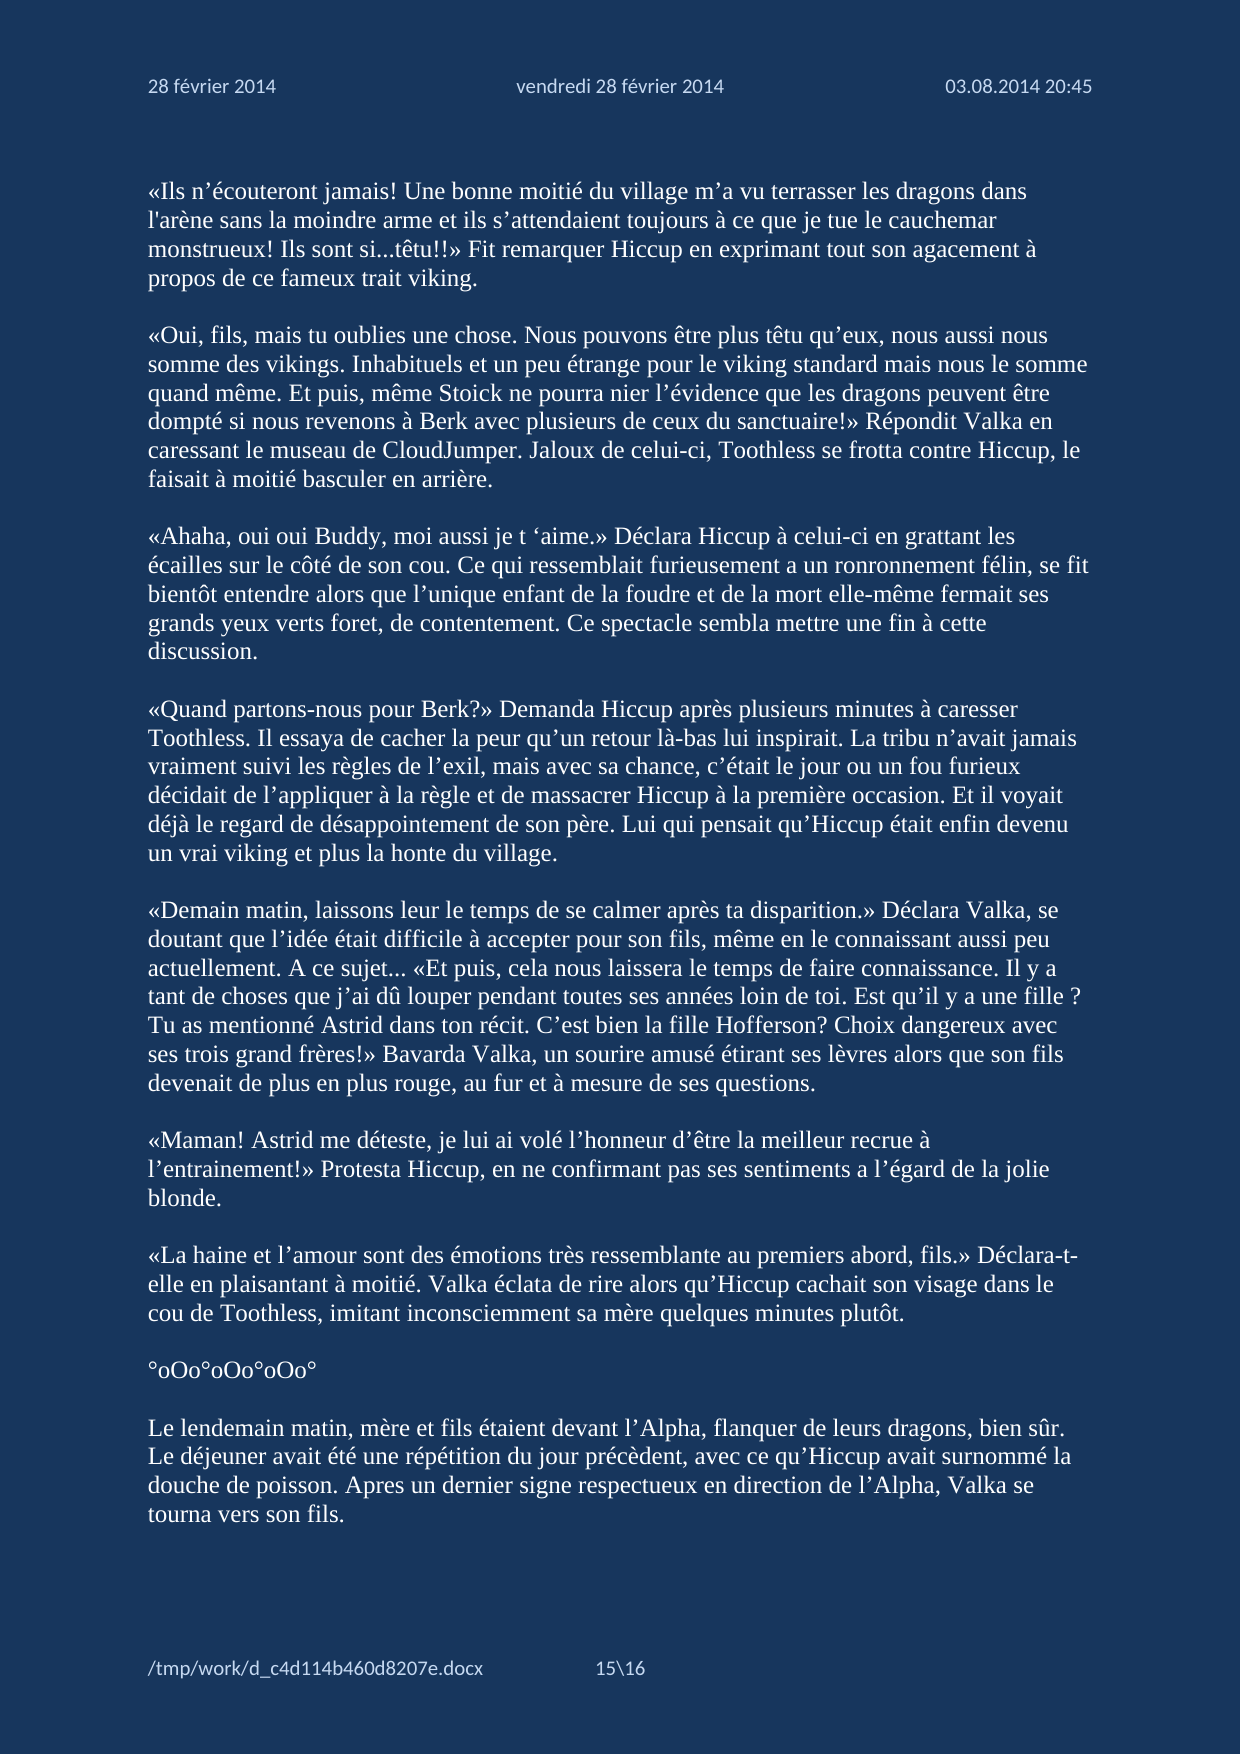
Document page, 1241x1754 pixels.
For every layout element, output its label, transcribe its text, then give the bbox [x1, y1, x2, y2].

text «Demain matin, laissons leur le temps de se calmer après ta disparition.» Déclara Valka, se doutant que l’idée était difficile à accepter pour son fils, même en le connaissant aussi peu actuellement. A ce sujet... «Et puis, cela nous laissera le temps de faire connaissance. Il y a tant de choses que j’ai dû louper pendant toutes ses années loin de toi. Est qu’il y a une fille ? Tu as mentionné Astrid dans ton récit. C’est bien la fille Hofferson? Choix dangereux avec ses trois grand frères!» Bavarda Valka, un sourire amusé étirant ses lèvres alors que son fils devenait de plus en plus rouge, au fur et à mesure de ses questions. [148, 895, 1093, 1096]
text «Ils n’écouteront jamais! Une bonne moitié du village m’a vu terrasser les dragons dans l'arène sans la moindre arme et ils s’attendaient toujours à ce que je tue le cauchemar monstrueux! Ils sont si...têtu!!» Fit remarquer Hiccup en exprimant tout son agacement à propos de ce fameux trait viking. [148, 176, 1093, 291]
text «Oui, fils, mais tu oublies une chose. Nous pouvons être plus têtu qu’eux, nous aussi nous somme des vikings. Inhabituels et un peu étrange pour le viking standard mais nous le somme quand même. Et puis, même Stoick ne pourra nier l’évidence que les dragons peuvent être dompté si nous revenons à Berk avec plusieurs de ceux du sanctuaire!» Répondit Valka en caressant le museau de CloudJumper. Jaloux de celui-ci, Toothless se frotta contre Hiccup, le faisait à moitié basculer en arrière. [148, 320, 1093, 493]
text «Ahaha, oui oui Buddy, moi aussi je t ‘aime.» Déclara Hiccup à celui-ci en grattant les écailles sur le côté de son cou. Ce qui ressemblait furieusement a un ronronnement félin, se fit bientôt entendre alors que l’unique enfant de la foudre et de la mort elle-même fermait ses grands yeux verts foret, de contentement. Ce spectacle sembla mettre une fin à cette discussion. [148, 521, 1093, 665]
text Le lendemain matin, mère et fils étaient devant l’Alpha, flanquer de leurs dragons, bien sûr. Le déjeuner avait été une répétition du jour précèdent, avec ce qu’Hiccup avait surnommé la douche de poisson. Apres un dernier signe respectueux en direction de l’Alpha, Valka se tourna vers son fils. [148, 1413, 1093, 1528]
text «Maman! Astrid me déteste, je lui ai volé l’honneur d’être la meilleur recrue à l’entrainement!» Protesta Hiccup, en ne confirmant pas ses sentiments a l’égard de la jolie blonde. [148, 1125, 1093, 1211]
text °oOo°oOo°oOo° [148, 1355, 1093, 1384]
text «La haine et l’amour sont des émotions très ressemblante au premiers abord, fils.» Déclara-t-elle en plaisantant à moitié. Valka éclata de rire alors qu’Hiccup cachait son visage dans le cou de Toothless, imitant inconsciemment sa mère quelques minutes plutôt. [148, 1240, 1093, 1326]
text «Quand partons-nous pour Berk?» Demanda Hiccup après plusieurs minutes à caresser Toothless. Il essaya de cacher la peur qu’un retour là-bas lui inspirait. La tribu n’avait jamais vraiment suivi les règles de l’exil, mais avec sa chance, c’était le jour ou un fou furieux décidait de l’appliquer à la règle et de massacrer Hiccup à la première occasion. Et il voyait déjà le regard de désappointement de son père. Lui qui pensait qu’Hiccup était enfin devenu un vrai viking et plus la honte du village. [148, 694, 1093, 866]
